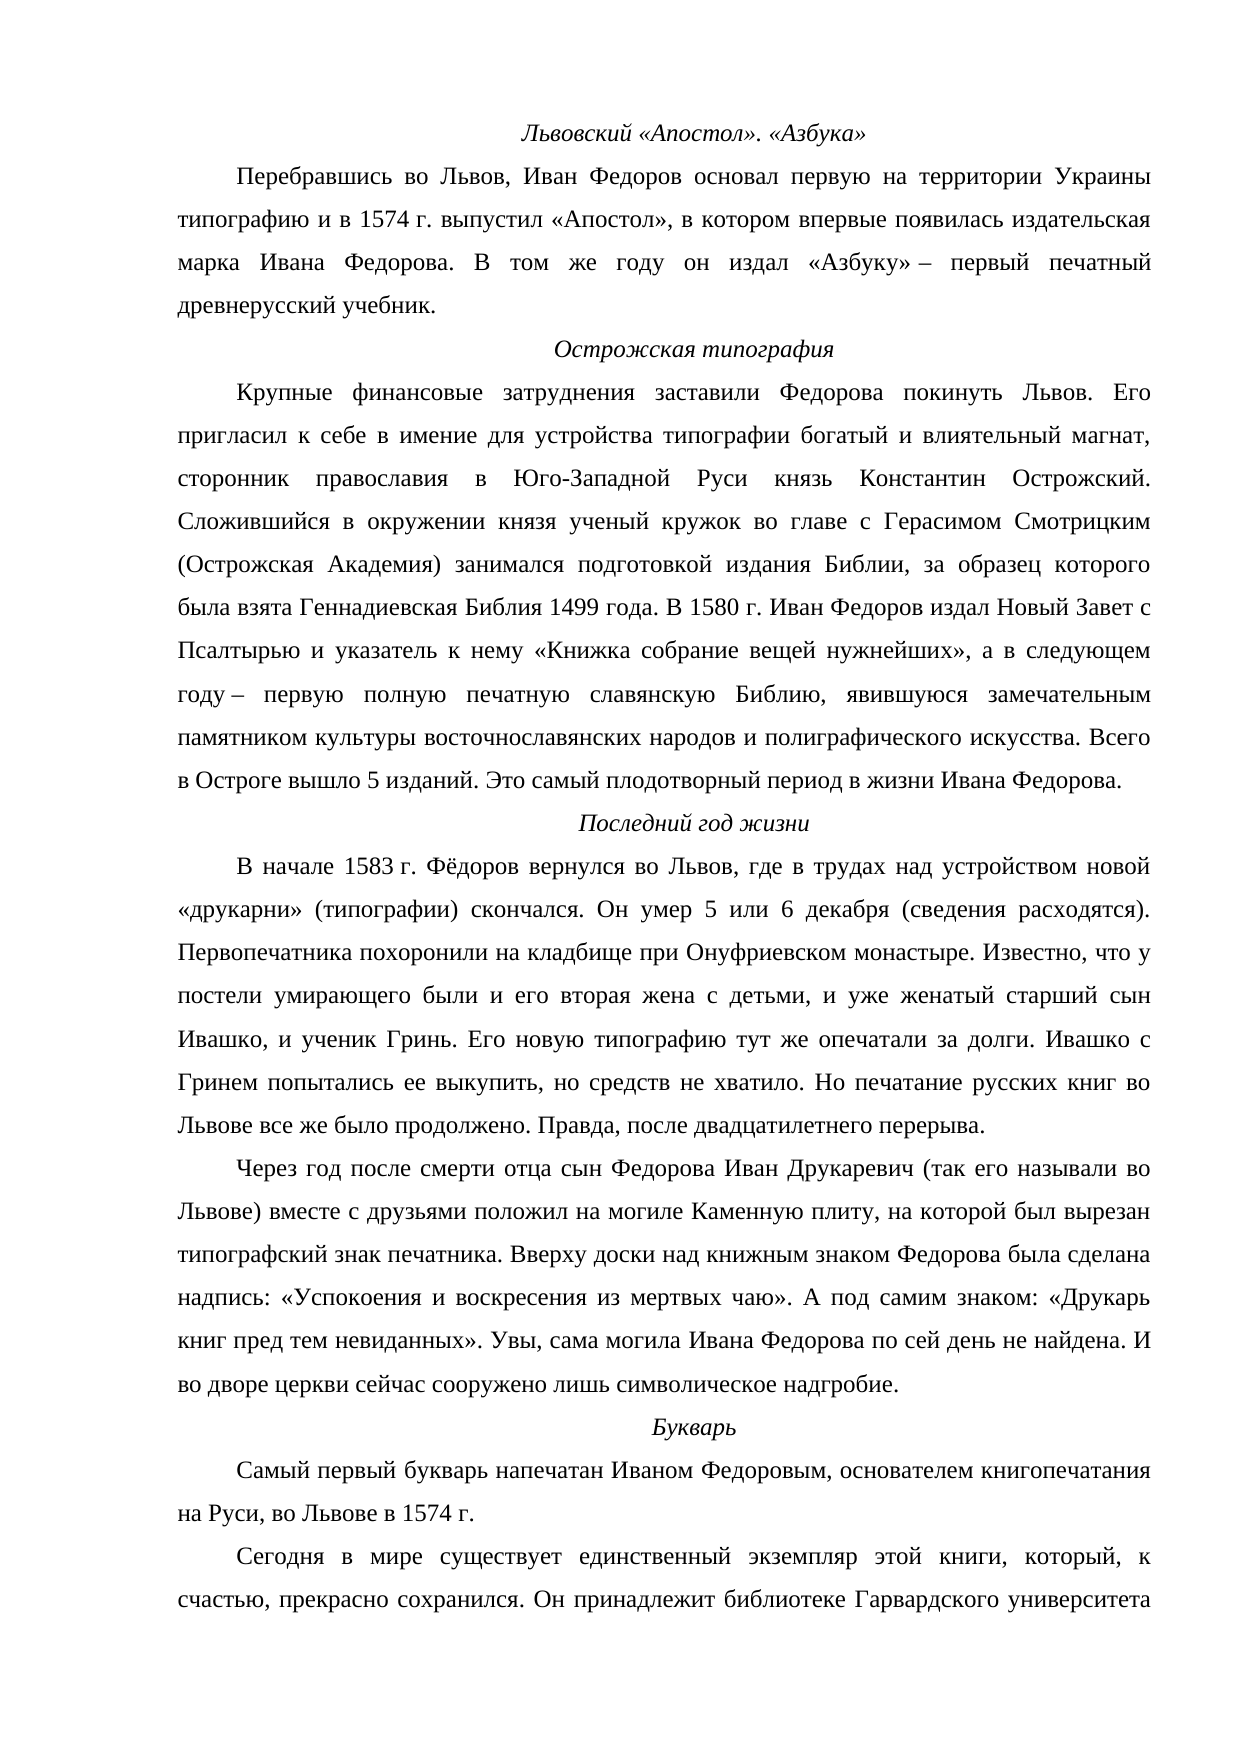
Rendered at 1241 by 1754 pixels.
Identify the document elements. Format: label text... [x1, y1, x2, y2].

text Львовский «Апостол». «Азбука» [177, 118, 1152, 147]
text Крупные финансовые затруднения заставили Федорова покинуть Львов. Его пригласил к себе в имение для устройства типографии богатый и влиятельный магнат, сторонник православия в Юго-Западной Руси князь Константин Острожский. Сложившийся в окружении князя ученый кружок во главе с Герасимом Смотрицким (Острожская Академия) занимался подготовкой издания Библии, за образец которого была взята Геннадиевская Библия 1499 года. В 1580 г. Иван Федоров издал Новый Завет с Псалтырью и указатель к нему «Книжка собрание вещей нужнейших», а в следующем году – первую полную печатную славянскую Библию, явившуюся замечательным памятником культуры восточнославянских народов и полиграфического искусства. Всего в Остроге вышло 5 изданий. Это самый плодотворный период в жизни Ивана Федорова. [177, 377, 1152, 794]
text Последний год жизни [177, 808, 1152, 837]
text Через год после смерти отца сын Федорова Иван Друкаревич (так его называли во Львове) вместе с друзьями положил на могиле Каменную плиту, на которой был вырезан типографский знак печатника. Вверху доски над книжным знаком Федорова была сделана надпись: «Успокоения и воскресения из мертвых чаю». А под самим знаком: «Друкарь книг пред тем невиданных». Увы, сама могила Ивана Федорова по сей день не найдена. И во дворе церкви сейчас сооружено лишь символическое надгробие. [177, 1153, 1152, 1397]
text Перебравшись во Львов, Иван Федоров основал первую на территории Украины типографию и в 1574 г. выпустил «Апостол», в котором впервые появилась издательская марка Ивана Федорова. В том же году он издал «Азбуку» – первый печатный древнерусский учебник. [177, 161, 1152, 319]
text Острожская типография [177, 334, 1152, 362]
text Самый первый букварь напечатан Иваном Федоровым, основателем книгопечатания на Руси, во Львове в 1574 г. [177, 1455, 1152, 1527]
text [177, 1541, 1152, 1613]
text Букварь [177, 1412, 1152, 1441]
text В начале 1583 г. Фёдоров вернулся во Львов, где в трудах над устройством новой «друкарни» (типографии) скончался. Он умер 5 или 6 декабря (сведения расходятся). Первопечатника похоронили на кладбище при Онуфриевском монастыре. Известно, что у постели умирающего были и его вторая жена с детьми, и уже женатый старший сын Ивашко, и ученик Гринь. Его новую типографию тут же опечатали за долги. Ивашко с Гринем попытались ее выкупить, но средств не хватило. Но печатание русских книг во Львове все же было продолжено. Правда, после двадцатилетнего перерыва. [177, 851, 1152, 1139]
